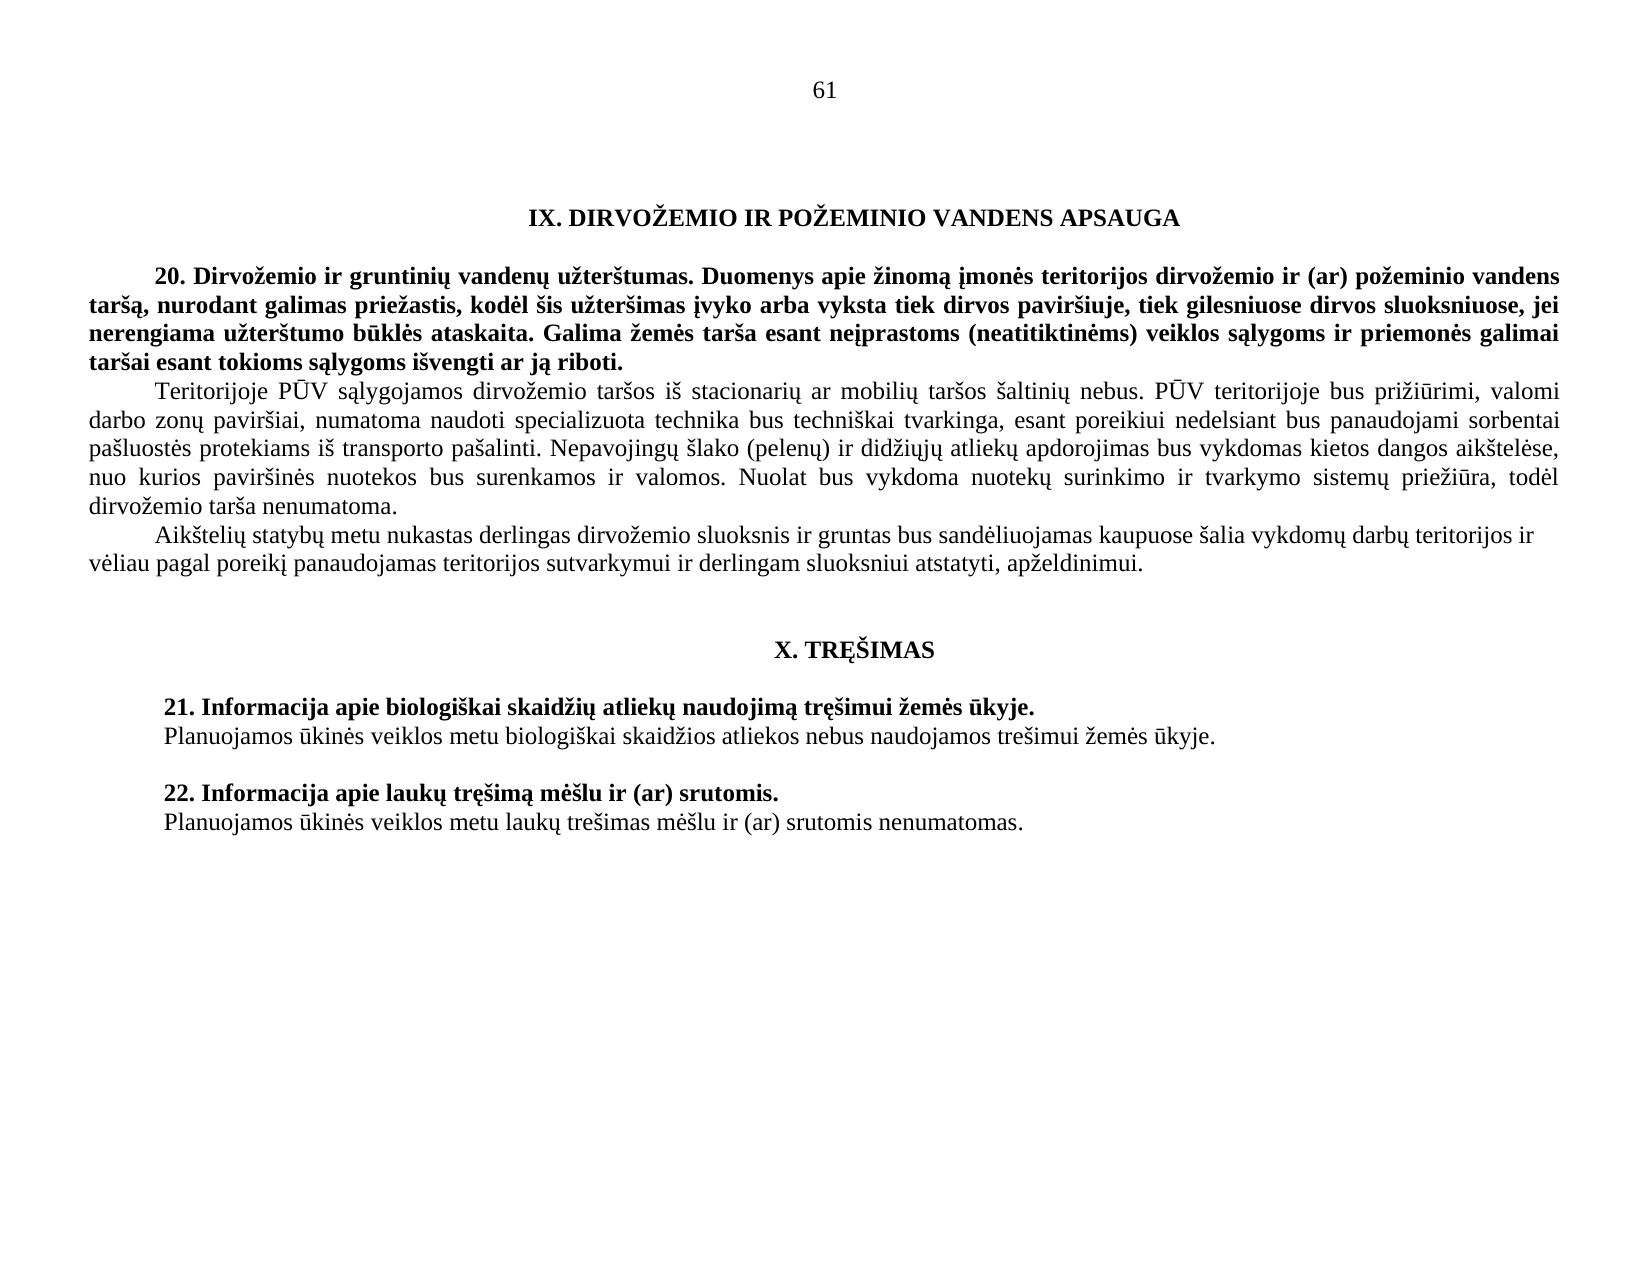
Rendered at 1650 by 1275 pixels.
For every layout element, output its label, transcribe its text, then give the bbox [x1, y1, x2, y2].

text 20. Dirvožemio ir gruntinių vandenų užterštumas. Duomenys apie žinomą įmonės teritorijos dirvožemio ir (ar) požeminio vandens taršą, nurodant galimas priežastis, kodėl šis užteršimas įvyko arba vyksta tiek dirvos paviršiuje, tiek gilesniuose dirvos sluoksniuose, jei nerengiama užterštumo būklės ataskaita. Galima žemės tarša esant neįprastoms (neatitiktinėms) veiklos sąlygoms ir priemonės galimai taršai esant tokioms sąlygoms išvengti ar ją riboti. [89, 261, 1561, 376]
text Planuojamos ūkinės veiklos metu biologiškai skaidžios atliekos nebus naudojamos trešimui žemės ūkyje. [89, 721, 1561, 750]
text X. TRĘŠIMAS [89, 635, 1561, 663]
text Planuojamos ūkinės veiklos metu laukų trešimas mėšlu ir (ar) srutomis nenumatomas. [89, 807, 1561, 836]
text IX. DIRVOŽEMIO IR POŽEMINIO VANDENS APSAUGA [89, 203, 1561, 232]
text Teritorijoje PŪV sąlygojamos dirvožemio taršos iš stacionarių ar mobilių taršos šaltinių nebus. PŪV teritorijoje bus prižiūrimi, valomi darbo zonų paviršiai, numatoma naudoti specializuota technika bus techniškai tvarkinga, esant poreikiui nedelsiant bus panaudojami sorbentai pašluostės protekiams iš transporto pašalinti. Nepavojingų šlako (pelenų) ir didžiųjų atliekų apdorojimas bus vykdomas kietos dangos aikštelėse, nuo kurios paviršinės nuotekos bus surenkamos ir valomos. Nuolat bus vykdoma nuotekų surinkimo ir tvarkymo sistemų priežiūra, todėl dirvožemio tarša nenumatoma. [89, 376, 1561, 520]
text 21. Informacija apie biologiškai skaidžių atliekų naudojimą tręšimui žemės ūkyje. [89, 692, 1561, 721]
text Aikštelių statybų metu nukastas derlingas dirvožemio sluoksnis ir gruntas bus sandėliuojamas kaupuose šalia vykdomų darbų teritorijos ir vėliau pagal poreikį panaudojamas teritorijos sutvarkymui ir derlingam sluoksniui atstatyti, apželdinimui. [89, 520, 1561, 577]
text 22. Informacija apie laukų tręšimą mėšlu ir (ar) srutomis. [89, 778, 1561, 807]
